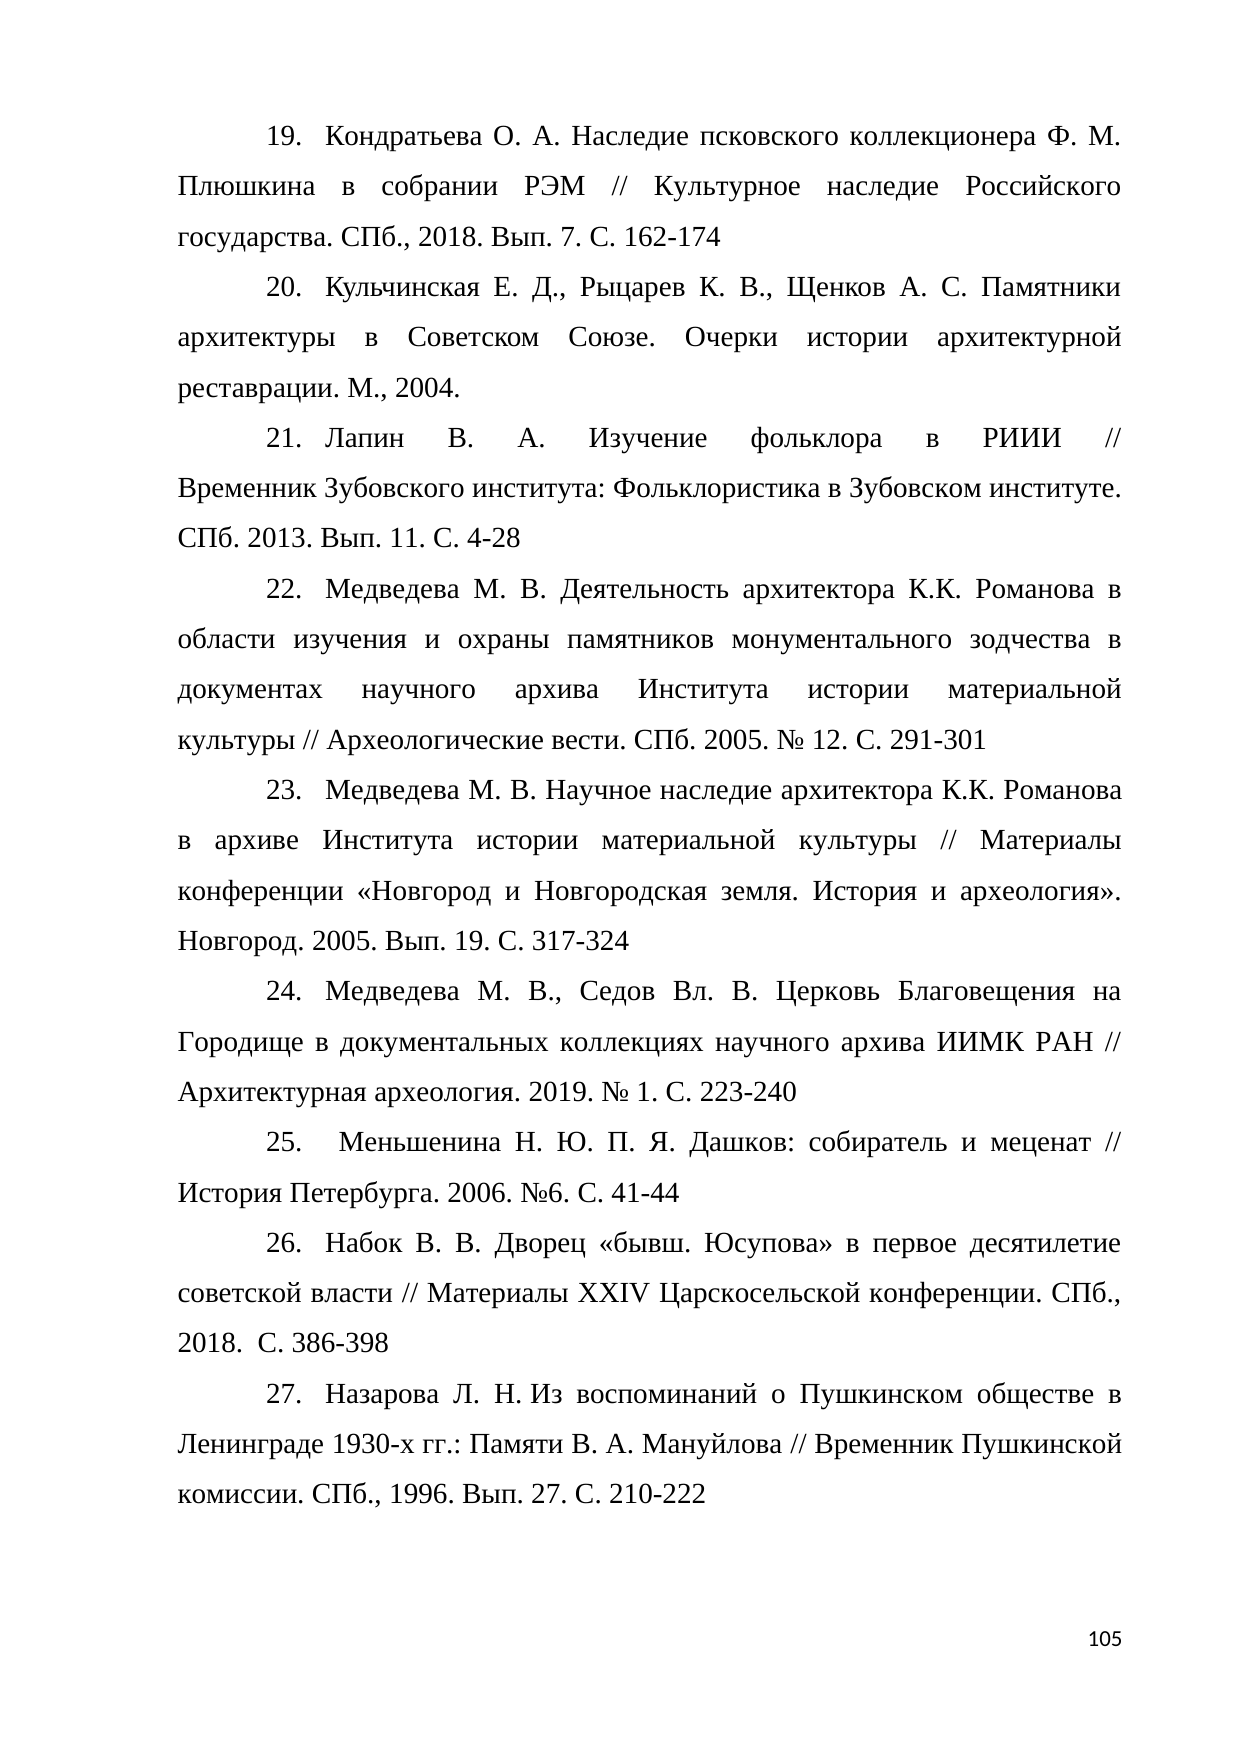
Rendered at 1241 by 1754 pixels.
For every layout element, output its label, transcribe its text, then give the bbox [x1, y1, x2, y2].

list Медведева М. В. Научное наследие архитектора К.К. Романова в архиве Института истории материальной культуры // Материалы конференции «Новгород и Новгородская земля. История и археология». Новгород. 2005. Вып. 19. С. 317-324 [177, 772, 1122, 957]
list Медведева М. В., Седов Вл. В. Церковь Благовещения на Городище в документальных коллекциях научного архива ИИМК РАН // Архитектурная археология. 2019. № 1. С. 223-240 [177, 973, 1122, 1108]
list Медведева М. В. Деятельность архитектора К.К. Романова в области изучения и охраны памятников монументального зодчества в документах научного архива Института истории материальной культуры // Археологические вести. СПб. 2005. № 12. С. 291-301 [177, 571, 1122, 755]
list Набок В. В. Дворец «бывш. Юсупова» в первое десятилетие советской власти // Материалы XXIV Царскосельской конференции. СПб., 2018. С. 386-398 [177, 1225, 1122, 1359]
list Кондратьева О. А. Наследие псковского коллекционера Ф. М. Плюшкина в собрании РЭМ // Культурное наследие Российского государства. СПб., 2018. Вып. 7. С. 162-174 [177, 202, 1122, 252]
list Лапин В. А. Изучение фольклора в РИИИ // Временник Зубовского института: Фольклористика в Зубовском институте. СПб. 2013. Вып. 11. С. 4-28 [177, 420, 1122, 554]
list Назарова Л. Н. Из воспоминаний о Пушкинском обществе в Ленинграде 1930-х гг.: Памяти В. А. Мануйлова // Временник Пушкинской комиссии. СПб., 1996. Вып. 27. С. 210-222 [177, 1376, 1122, 1510]
list Кондратьева О. А. Наследие псковского коллекционера Ф. М. Плюшкина в собрании РЭМ // Культурное наследие Российского государства. СПб., 2018. Вып. 7. С. 162-174 [177, 118, 1122, 169]
list Меньшенина Н. Ю. П. Я. Дашков: собиратель и меценат // История Петербурга. 2006. №6. С. 41-44 [177, 1124, 1122, 1208]
list Кульчинская Е. Д., Рыцарев К. В., Щенков А. С. Памятники архитектуры в Советском Союзе. Очерки истории архитектурной реставрации. М., 2004. [177, 269, 1122, 403]
